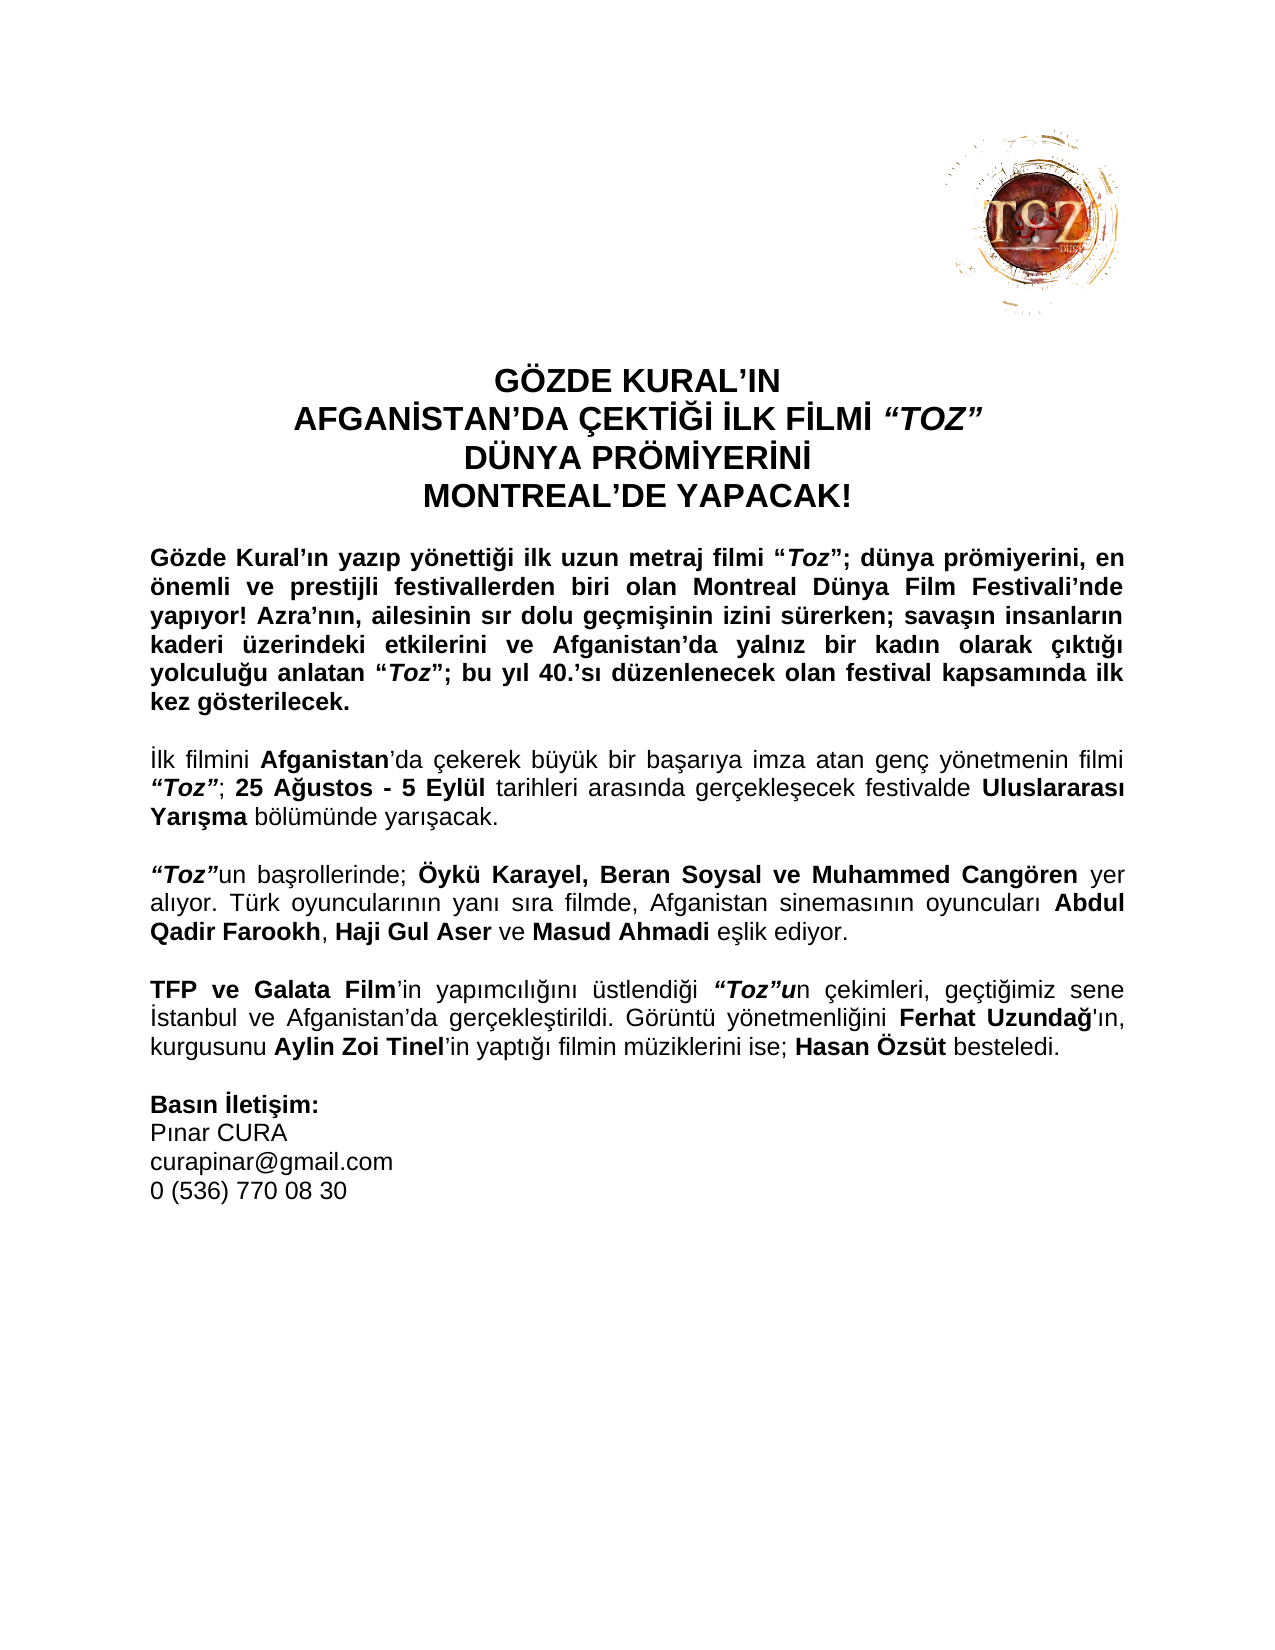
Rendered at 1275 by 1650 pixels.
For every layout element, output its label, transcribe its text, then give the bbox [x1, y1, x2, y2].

text 0 (536) 770 08 30 [150, 1176, 1125, 1204]
text Gözde Kural’ın yazıp yönettiği ilk uzun metraj filmi “Toz”; dünya prömiyerini, en önemli ve prestijli festivallerden biri olan Montreal Dünya Film Festivali’nde yapıyor! Azra’nın, ailesinin sır dolu geçmişinin izini sürerken; savaşın insanların kaderi üzerindeki etkilerini ve Afganistan’da yalnız bir kadın olarak çıktığı yolculuğu anlatan “Toz”; bu yıl 40.’sı düzenlenecek olan festival kapsamında ilk kez gösterilecek. [150, 543, 1125, 716]
text Basın İletişim: [150, 1089, 1125, 1118]
text AFGANİSTAN’DA ÇEKTİĞİ İLK FİLMİ “TOZ” [150, 399, 1125, 438]
text İlk filmini Afganistan’da çekerek büyük bir başarıya imza atan genç yönetmenin filmi “Toz”; 25 Ağustos - 5 Eylül tarihleri arasında gerçekleşecek festivalde Uluslararası Yarışma bölümünde yarışacak. [150, 744, 1125, 831]
text “Toz”un başrollerinde; Öykü Karayel, Beran Soysal ve Muhammed Cangören yer alıyor. Türk oyuncularının yanı sıra filmde, Afganistan sinemasının oyuncuları Abdul Qadir Farookh, Haji Gul Aser ve Masud Ahmadi eşlik ediyor. [150, 859, 1125, 946]
picture [944, 130, 1124, 316]
text TFP ve Galata Film’in yapımcılığını üstlendiği “Toz”un çekimleri, geçtiğimiz sene İstanbul ve Afganistan’da gerçekleştirildi. Görüntü yönetmenliğini Ferhat Uzundağ'ın, kurgusunu Aylin Zoi Tinel’in yaptığı filmin müziklerini ise; Hasan Özsüt besteledi. [150, 974, 1125, 1061]
text DÜNYA PRÖMİYERİNİ [150, 438, 1125, 476]
text MONTREAL’DE YAPACAK! [150, 476, 1125, 514]
text Pınar CURA [150, 1118, 1125, 1147]
text GÖZDE KURAL’IN [150, 361, 1125, 399]
text curapinar@gmail.com [150, 1147, 1125, 1176]
